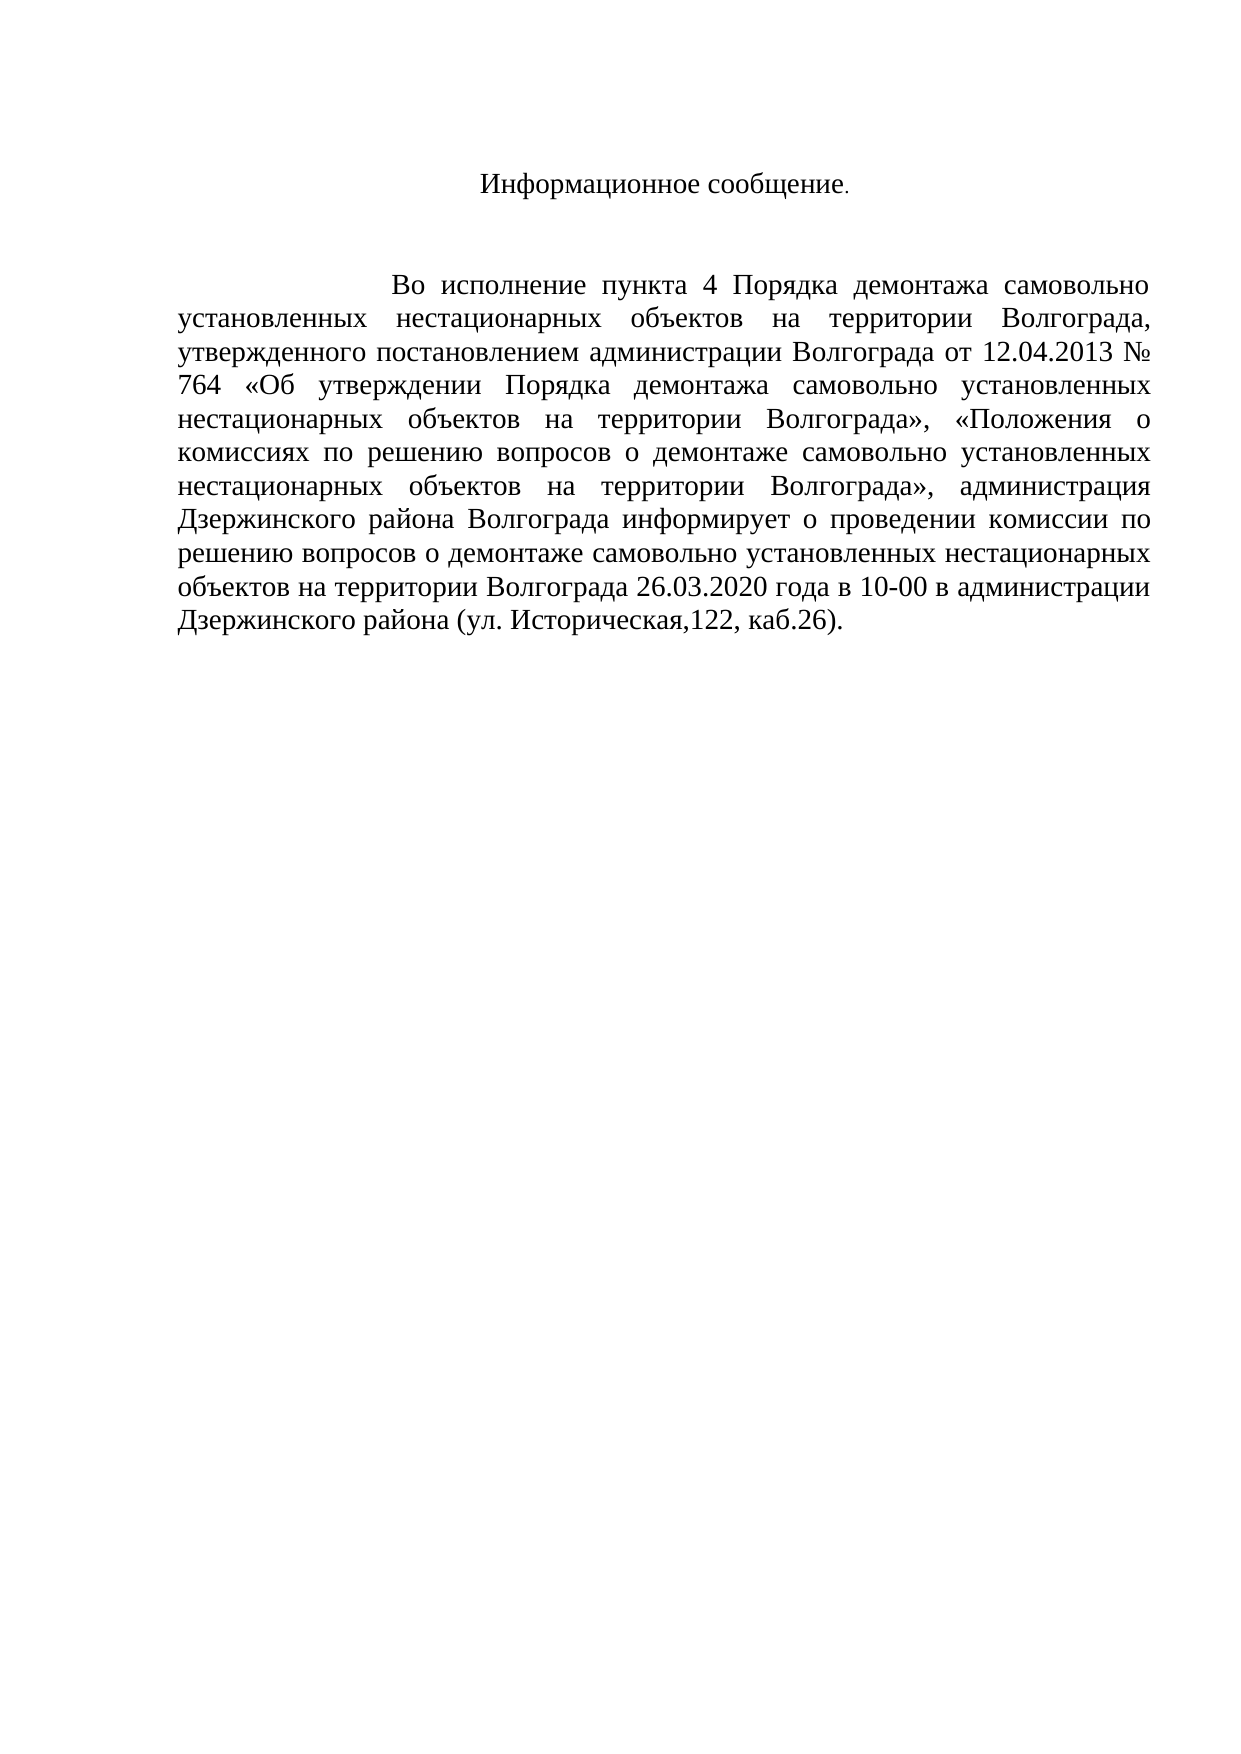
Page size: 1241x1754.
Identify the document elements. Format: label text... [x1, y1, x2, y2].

text Информационное сообщение. [177, 166, 1152, 200]
text Во исполнение пункта 4 Порядка демонтажа самовольно установленных нестационарных объектов на территории Волгограда, утвержденного постановлением администрации Волгограда от 12.04.2013 № 764 «Об утверждении Порядка демонтажа самовольно установленных нестационарных объектов на территории Волгограда», «Положения о комиссиях по решению вопросов о демонтаже самовольно установленных нестационарных объектов на территории Волгограда», администрация Дзержинского района Волгограда информирует о проведении комиссии по решению вопросов о демонтаже самовольно установленных нестационарных объектов на территории Волгограда 26.03.2020 года в 10-00 в администрации Дзержинского района (ул. Историческая,122, каб.26). [177, 267, 1152, 636]
